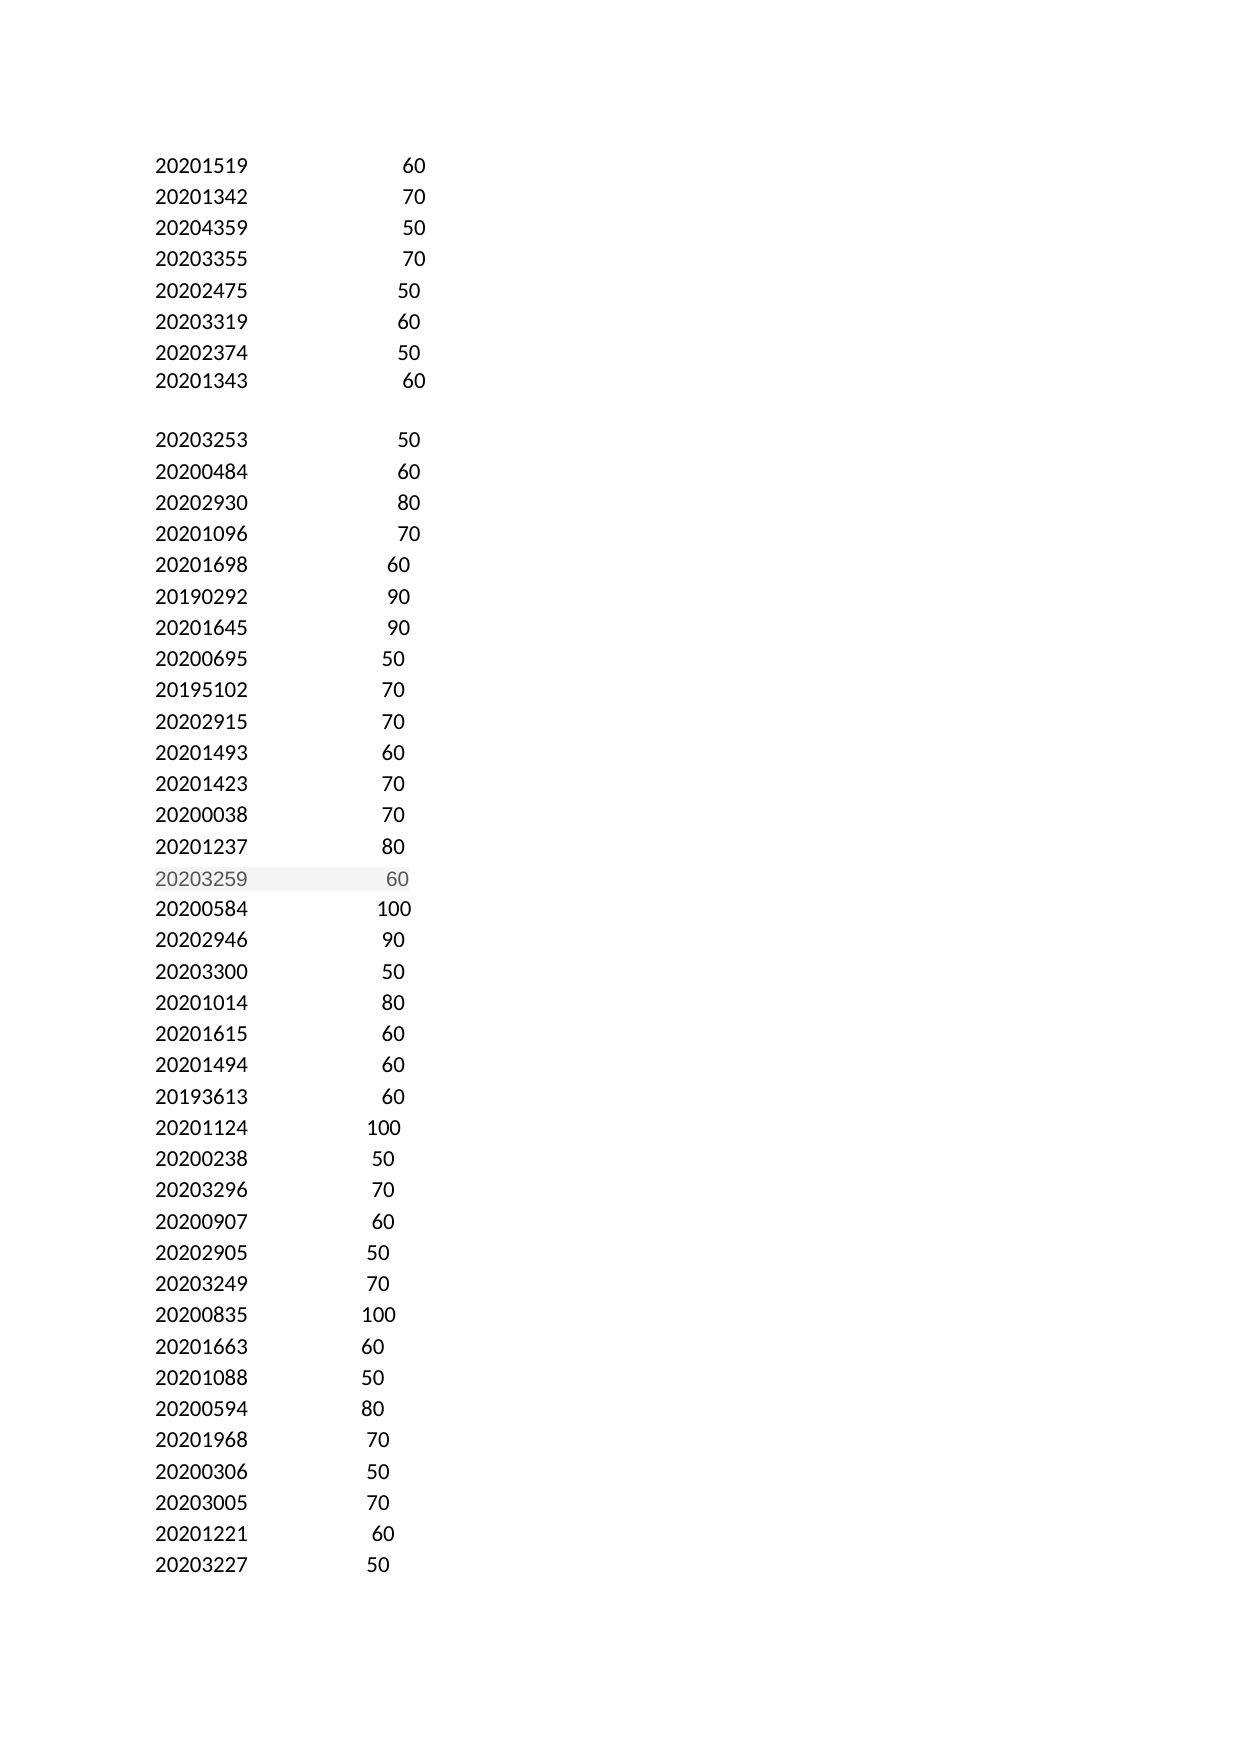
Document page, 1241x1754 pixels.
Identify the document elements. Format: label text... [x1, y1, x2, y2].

table_cell 20190292 90 [148, 579, 1127, 610]
table_cell 20202946 90 [148, 923, 1127, 954]
table_cell 20201663 60 [148, 1329, 1127, 1360]
table_cell 20200484 60 [148, 454, 1127, 485]
table_cell 20201493 60 [148, 735, 1127, 766]
table_cell 20201494 60 [148, 1048, 1127, 1079]
table_cell 20203300 50 [148, 954, 1127, 985]
table_cell 20201221 60 [148, 1516, 1127, 1547]
table_cell 20201343 60 [148, 366, 1127, 422]
table_cell 20201698 60 [148, 548, 1127, 579]
table_cell 20203355 70 [148, 241, 1127, 273]
table_cell 20201968 70 [148, 1423, 1127, 1454]
table_cell 20203005 70 [148, 1485, 1127, 1516]
table_cell 20203296 70 [148, 1173, 1127, 1204]
table_cell 20201096 70 [148, 516, 1127, 547]
table_cell 20200594 80 [148, 1391, 1127, 1422]
table_cell 20200306 50 [148, 1454, 1127, 1485]
table_cell 20201645 90 [148, 610, 1127, 641]
table_cell 20201014 80 [148, 985, 1127, 1016]
table_cell 20193613 60 [148, 1079, 1127, 1110]
table_cell 20201124 100 [148, 1110, 1127, 1141]
table_cell 20202374 50 [148, 335, 1127, 366]
table_cell 20203253 50 [148, 423, 1127, 454]
table_cell 20200695 50 [148, 641, 1127, 672]
table_cell 20200038 70 [148, 798, 1127, 829]
table_cell 20203319 60 [148, 304, 1127, 335]
table_cell 20200907 60 [148, 1204, 1127, 1235]
table_cell 20203249 70 [148, 1266, 1127, 1297]
table_cell 20201342 70 [148, 179, 1127, 210]
table_cell 20202930 80 [148, 485, 1127, 516]
table_cell 20201237 80 [148, 829, 1127, 860]
table_cell 20201615 60 [148, 1016, 1127, 1047]
table_cell 20200835 100 [148, 1298, 1127, 1329]
table_cell 20200238 50 [148, 1141, 1127, 1172]
table_cell 20195102 70 [148, 673, 1127, 704]
table_cell 20203227 50 [148, 1548, 1127, 1579]
table_cell 20201519 60 [148, 148, 1127, 179]
table_cell 20201088 50 [148, 1360, 1127, 1391]
table_cell 20202475 50 [148, 273, 1127, 304]
table_cell 20202905 50 [148, 1235, 1127, 1266]
table_cell 20201423 70 [148, 766, 1127, 797]
table_cell 20202915 70 [148, 704, 1127, 735]
table_cell 20204359 50 [148, 210, 1127, 241]
table_cell 20200584 100 [148, 891, 1127, 922]
table_cell 20203259 60 [148, 860, 1127, 891]
